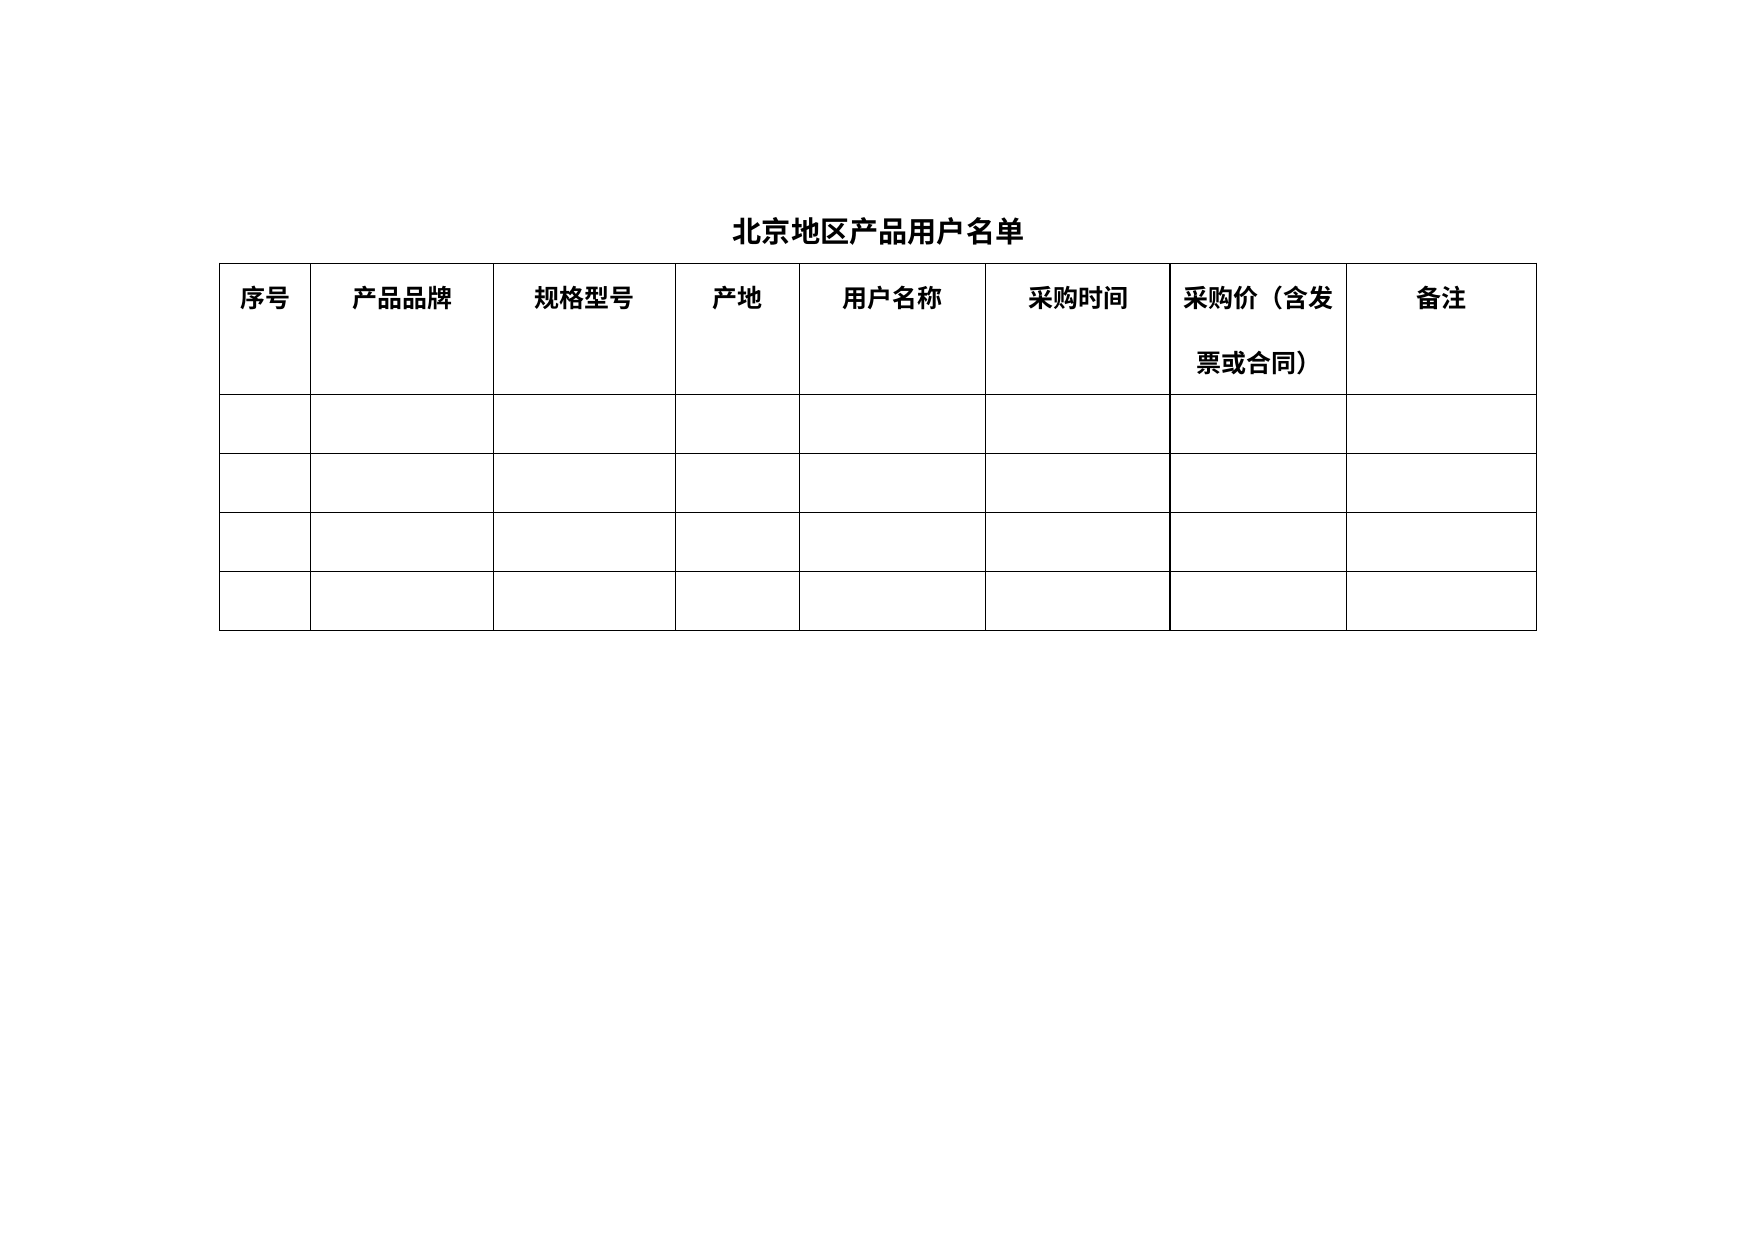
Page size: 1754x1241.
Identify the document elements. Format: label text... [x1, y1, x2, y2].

table_cell [800, 513, 985, 571]
table_cell [676, 454, 799, 512]
table_cell [494, 454, 675, 512]
table_cell [494, 513, 675, 571]
table_cell [1347, 572, 1536, 630]
table_cell [676, 395, 799, 453]
table_cell [1171, 454, 1346, 512]
table_cell [311, 572, 493, 630]
table_header 序号 [220, 264, 310, 394]
table_cell [986, 572, 1169, 630]
text 北京地区产品用户名单 [150, 198, 1606, 263]
table_cell [494, 395, 675, 453]
table_cell [1171, 572, 1346, 630]
table_header 用户名称 [800, 264, 985, 394]
table_header 采购价（含发票或合同） [1171, 264, 1346, 394]
table_cell [220, 395, 310, 453]
table_cell [1347, 454, 1536, 512]
table_header 产品品牌 [311, 264, 493, 394]
table_cell [676, 513, 799, 571]
table_cell [311, 454, 493, 512]
table_cell [1347, 395, 1536, 453]
table_header 备注 [1347, 264, 1536, 394]
table_cell [220, 454, 310, 512]
table_header 采购时间 [986, 264, 1169, 394]
table_cell [800, 454, 985, 512]
table_cell [1171, 513, 1346, 571]
table_cell [220, 572, 310, 630]
table_cell [800, 572, 985, 630]
table_cell [986, 395, 1169, 453]
table_cell [494, 572, 675, 630]
table_cell [986, 513, 1169, 571]
table_header 产地 [676, 264, 799, 394]
table_cell [1347, 513, 1536, 571]
table_cell [800, 395, 985, 453]
table_cell [311, 513, 493, 571]
table_cell [311, 395, 493, 453]
table_header 规格型号 [494, 264, 675, 394]
table_cell [220, 513, 310, 571]
table_cell [676, 572, 799, 630]
table_cell [986, 454, 1169, 512]
table_cell [1171, 395, 1346, 453]
